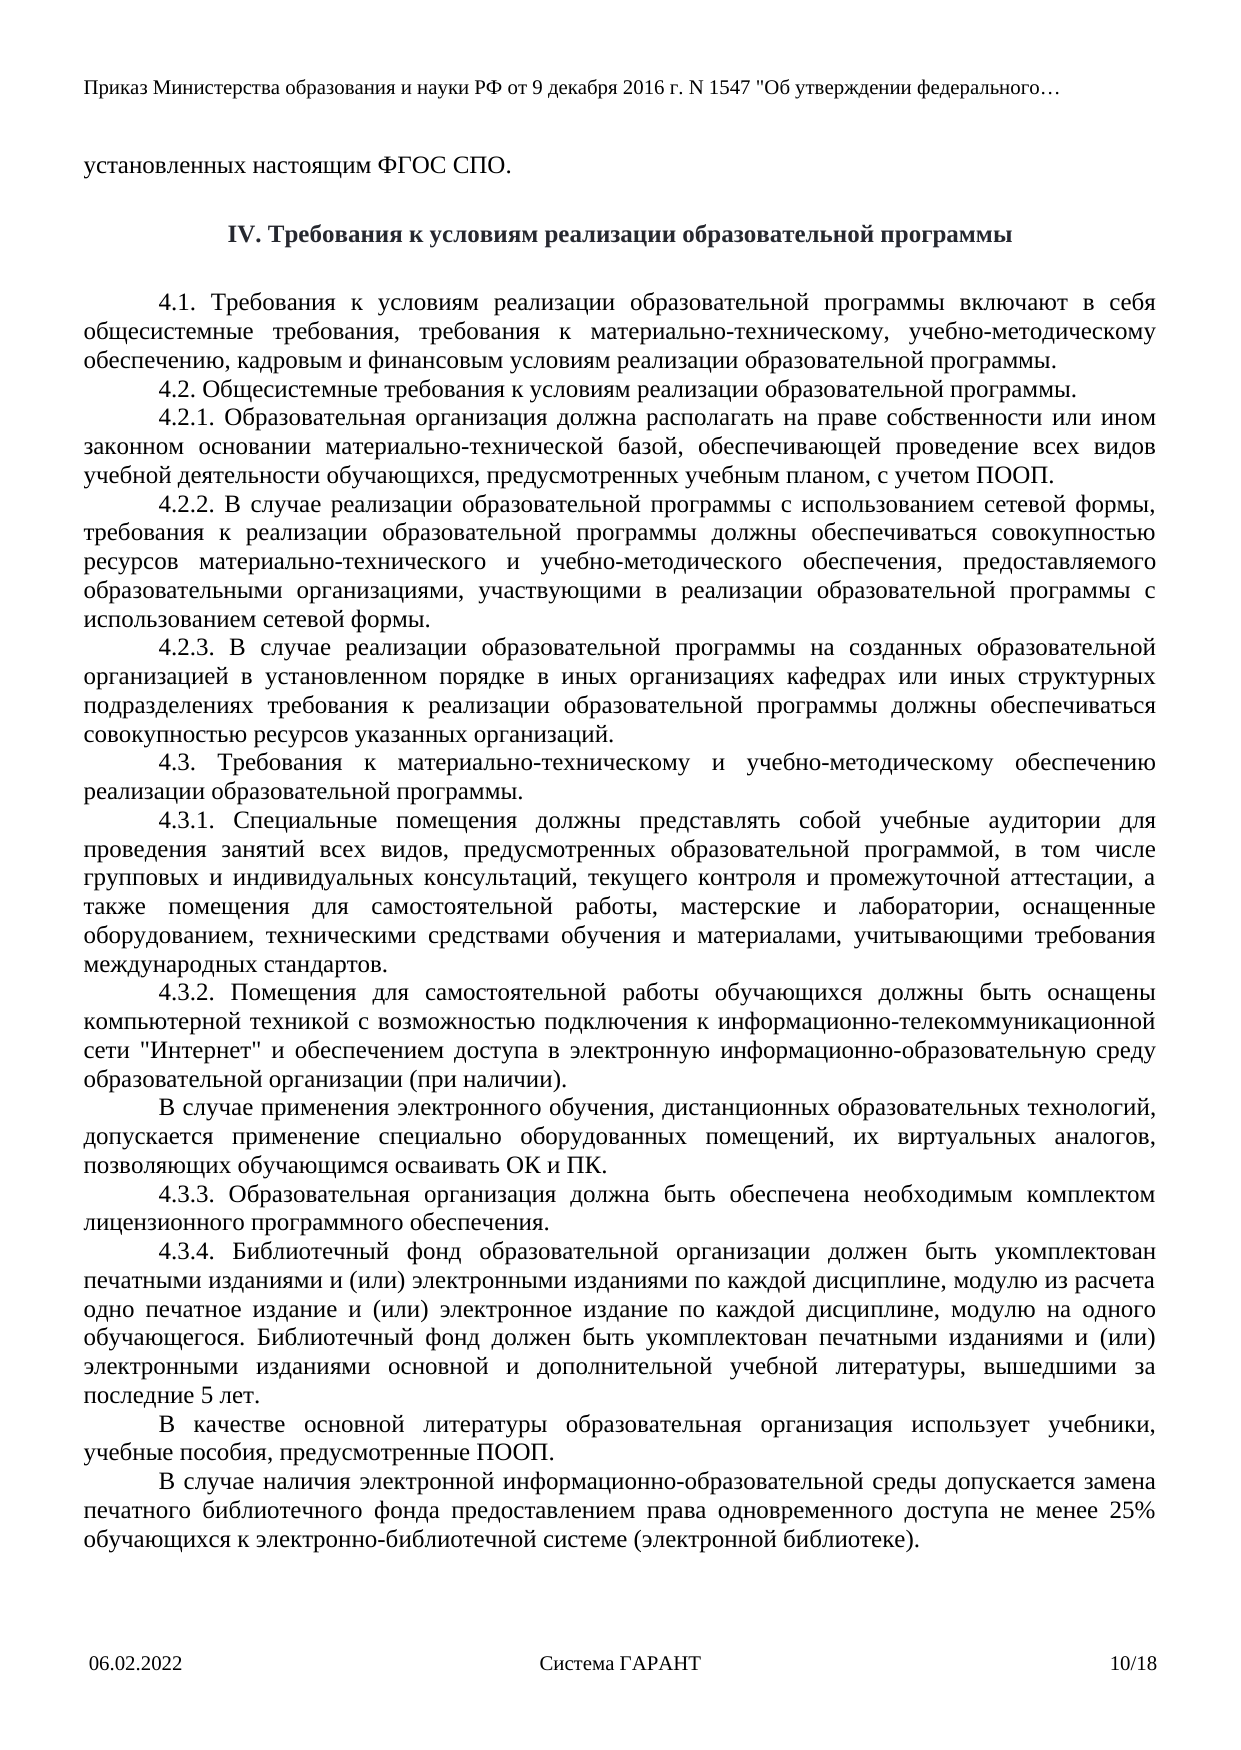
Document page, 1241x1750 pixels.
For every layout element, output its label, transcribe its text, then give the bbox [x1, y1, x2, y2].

text 4.3.2. Помещения для самостоятельной работы обучающихся должны быть оснащены компьютерной техникой с возможностью подключения к информационно-телекоммуникационной сети "Интернет" и обеспечением доступа в электронную информационно-образовательную среду образовательной организации (при наличии). [83, 977, 1157, 1092]
text 4.2.3. В случае реализации образовательной программы на созданных образовательной организацией в установленном порядке в иных организациях кафедрах или иных структурных подразделениях требования к реализации образовательной программы должны обеспечиваться совокупностью ресурсов указанных организаций. [83, 632, 1157, 747]
text В случае применения электронного обучения, дистанционных образовательных технологий, допускается применение специально оборудованных помещений, их виртуальных аналогов, позволяющих обучающимся осваивать ОК и ПК. [83, 1092, 1157, 1179]
text 4.2. Общесистемные требования к условиям реализации образовательной программы. [83, 374, 1157, 402]
text В качестве основной литературы образовательная организация использует учебники, учебные пособия, предусмотренные ПООП. [83, 1409, 1157, 1466]
text В случае наличия электронной информационно-образовательной среды допускается замена печатного библиотечного фонда предоставлением права одновременного доступа не менее 25% обучающихся к электронно-библиотечной системе (электронной библиотеке). [83, 1466, 1157, 1552]
text 4.2.1. Образовательная организация должна располагать на праве собственности или ином законном основании материально-технической базой, обеспечивающей проведение всех видов учебной деятельности обучающихся, предусмотренных учебным планом, с учетом ПООП. [83, 402, 1157, 489]
text 4.1. Требования к условиям реализации образовательной программы включают в себя общесистемные требования, требования к материально-техническому, учебно-методическому обеспечению, кадровым и финансовым условиям реализации образовательной программы. [83, 287, 1157, 374]
text 4.3.1. Специальные помещения должны представлять собой учебные аудитории для проведения занятий всех видов, предусмотренных образовательной программой, в том числе групповых и индивидуальных консультаций, текущего контроля и промежуточной аттестации, а также помещения для самостоятельной работы, мастерские и лаборатории, оснащенные оборудованием, техническими средствами обучения и материалами, учитывающими требования международных стандартов. [83, 805, 1157, 977]
text 4.3. Требования к материально-техническому и учебно-методическому обеспечению реализации образовательной программы. [83, 747, 1157, 805]
text 4.3.3. Образовательная организация должна быть обеспечена необходимым комплектом лицензионного программного обеспечения. [83, 1179, 1157, 1236]
text 4.3.4. Библиотечный фонд образовательной организации должен быть укомплектован печатными изданиями и (или) электронными изданиями по каждой дисциплине, модулю из расчета одно печатное издание и (или) электронное издание по каждой дисциплине, модулю на одного обучающегося. Библиотечный фонд должен быть укомплектован печатными изданиями и (или) электронными изданиями основной и дополнительной учебной литературы, вышедшими за последние 5 лет. [83, 1236, 1157, 1409]
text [83, 150, 1157, 179]
text 4.2.2. В случае реализации образовательной программы с использованием сетевой формы, требования к реализации образовательной программы должны обеспечиваться совокупностью ресурсов материально-технического и учебно-методического обеспечения, предоставляемого образовательными организациями, участвующими в реализации образовательной программы с использованием сетевой формы. [83, 489, 1157, 632]
subtitle IV. Требования к условиям реализации образовательной программы [83, 219, 1157, 247]
